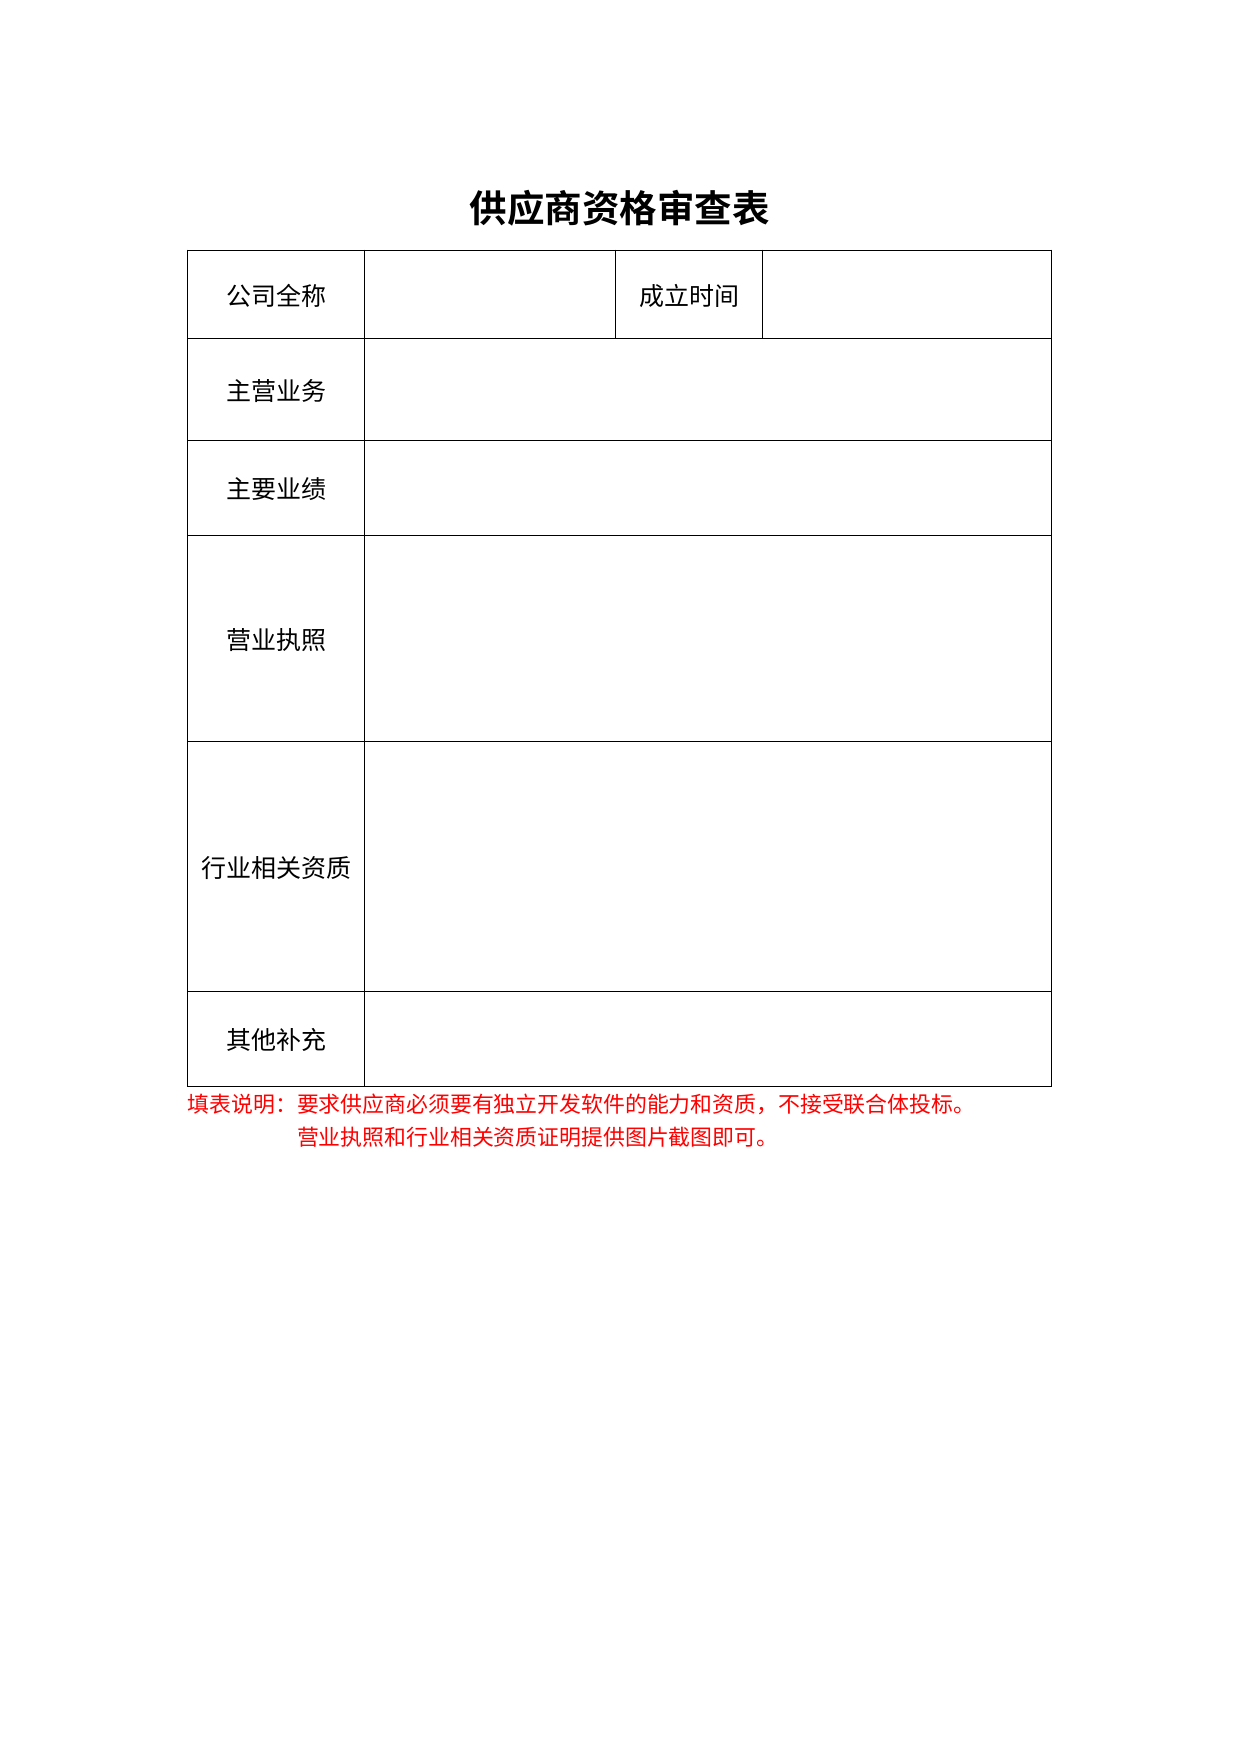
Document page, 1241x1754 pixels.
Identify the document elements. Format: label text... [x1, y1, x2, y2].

table_header 供应商资格审查表 [188, 162, 1052, 249]
table_cell [365, 742, 1051, 991]
table_cell 主要业绩 [188, 441, 364, 535]
table_cell [365, 251, 615, 338]
text 填表说明：要求供应商必须要有独立开发软件的能力和资质，不接受联合体投标。 [187, 1087, 1053, 1119]
table_cell 行业相关资质 [188, 742, 364, 991]
table_cell 主营业务 [188, 339, 364, 440]
table_cell [365, 441, 1051, 535]
text 营业执照和行业相关资质证明提供图片截图即可。 [187, 1119, 1053, 1152]
table_cell 公司全称 [188, 251, 364, 338]
table_cell 其他补充 [188, 992, 364, 1086]
table_cell 成立时间 [616, 251, 762, 338]
table_cell [365, 992, 1051, 1086]
table_cell [365, 339, 1051, 440]
table_cell [365, 536, 1051, 741]
table_cell [763, 251, 1051, 338]
table_cell 营业执照 [188, 536, 364, 741]
